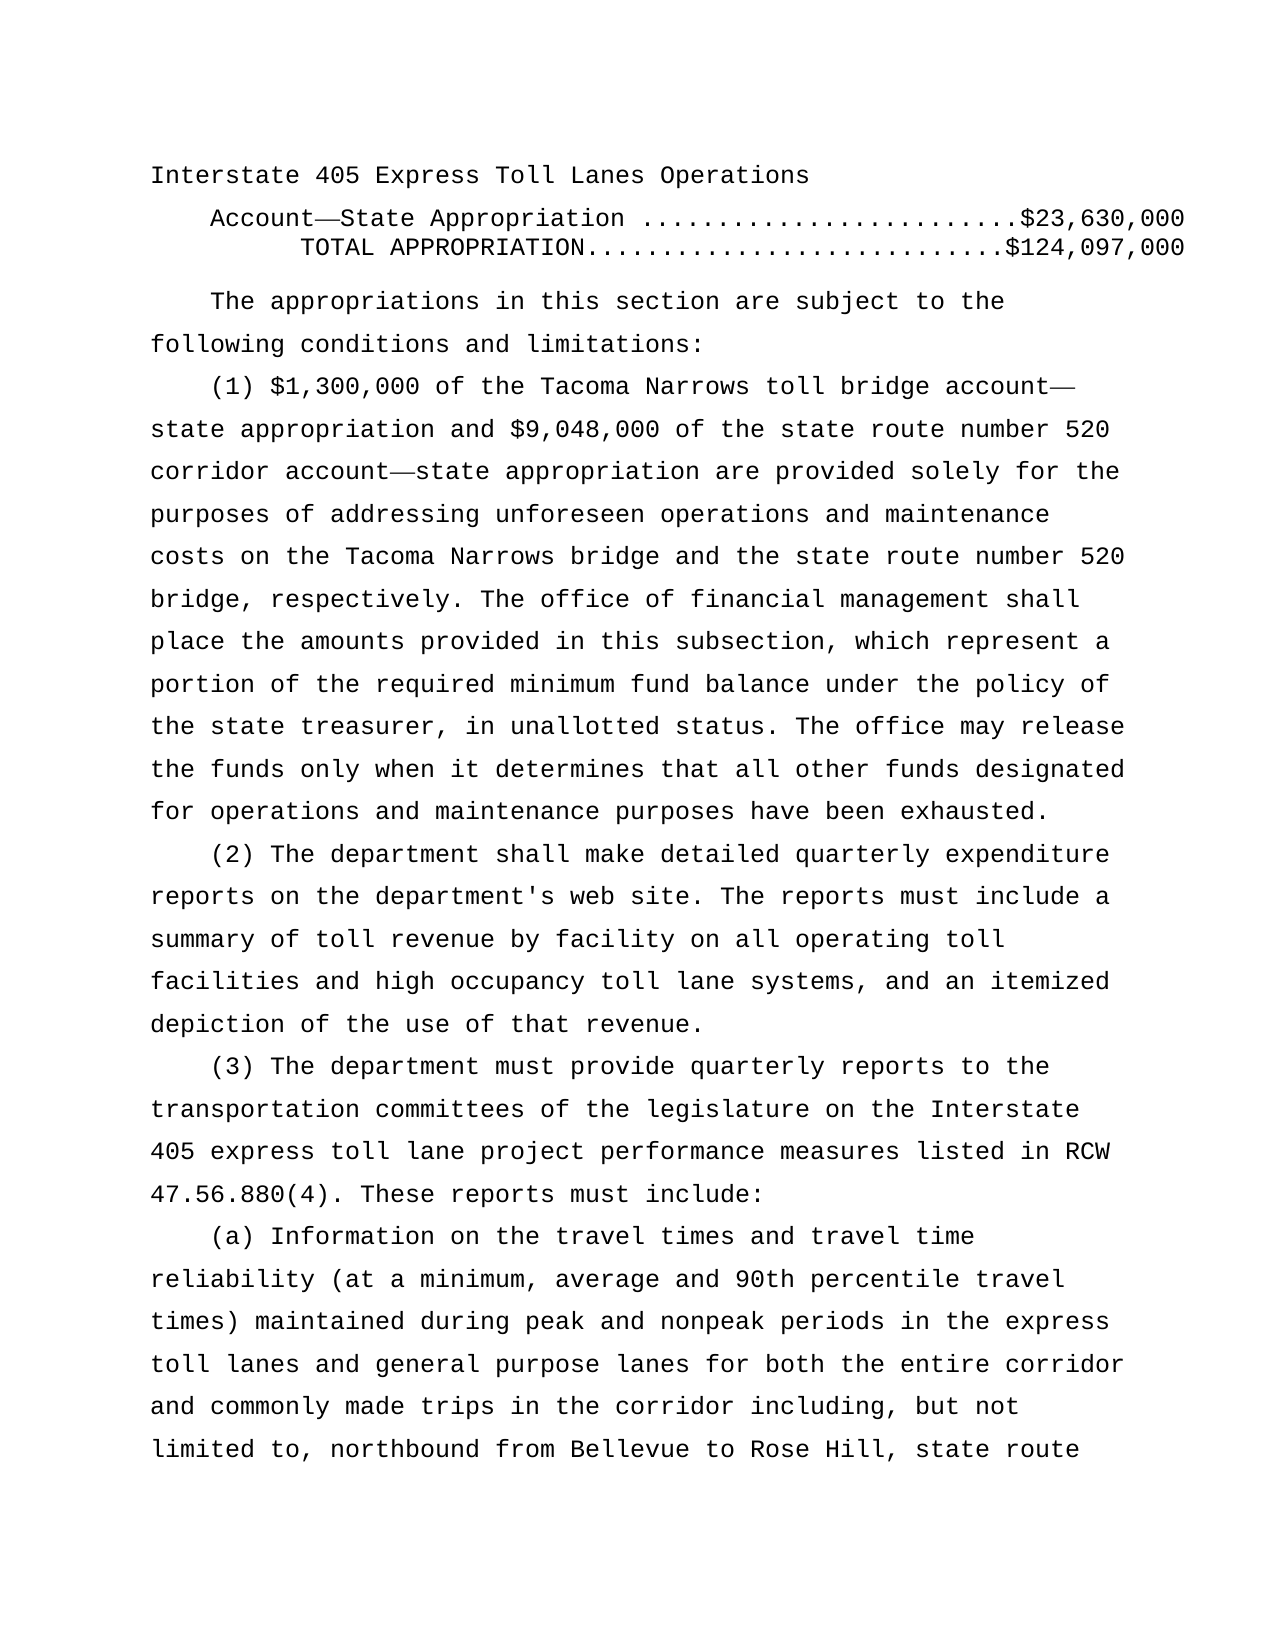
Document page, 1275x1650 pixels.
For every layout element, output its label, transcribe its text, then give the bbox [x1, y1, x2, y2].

text (1) $1,300,000 of the Tacoma Narrows toll bridge account—state appropriation and $9,048,000 of the state route number 520 corridor account—state appropriation are provided solely for the purposes of addressing unforeseen operations and maintenance costs on the Tacoma Narrows bridge and the state route number 520 bridge, respectively. The office of financial management shall place the amounts provided in this subsection, which represent a portion of the required minimum fund balance under the policy of the state treasurer, in unallotted status. The office may release the funds only when it determines that all other funds designated for operations and maintenance purposes have been exhausted. [150, 361, 1125, 828]
text TOTAL APPROPRIATION $124,097,000 [150, 235, 1125, 263]
text Interstate 405 Express Toll Lanes Operations [150, 150, 1125, 192]
text Account—State Appropriation $23,630,000 [150, 192, 1125, 235]
text The appropriations in this section are subject to the following conditions and limitations: [150, 276, 1125, 361]
text (2) The department shall make detailed quarterly expenditure reports on the department's web site. The reports must include a summary of toll revenue by facility on all operating toll facilities and high occupancy toll lane systems, and an itemized depiction of the use of that revenue. [150, 828, 1125, 1041]
text (3) The department must provide quarterly reports to the transportation committees of the legislature on the Interstate 405 express toll lane project performance measures listed in RCW 47.56.880(4). These reports must include: [150, 1041, 1125, 1211]
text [150, 1211, 1125, 1466]
